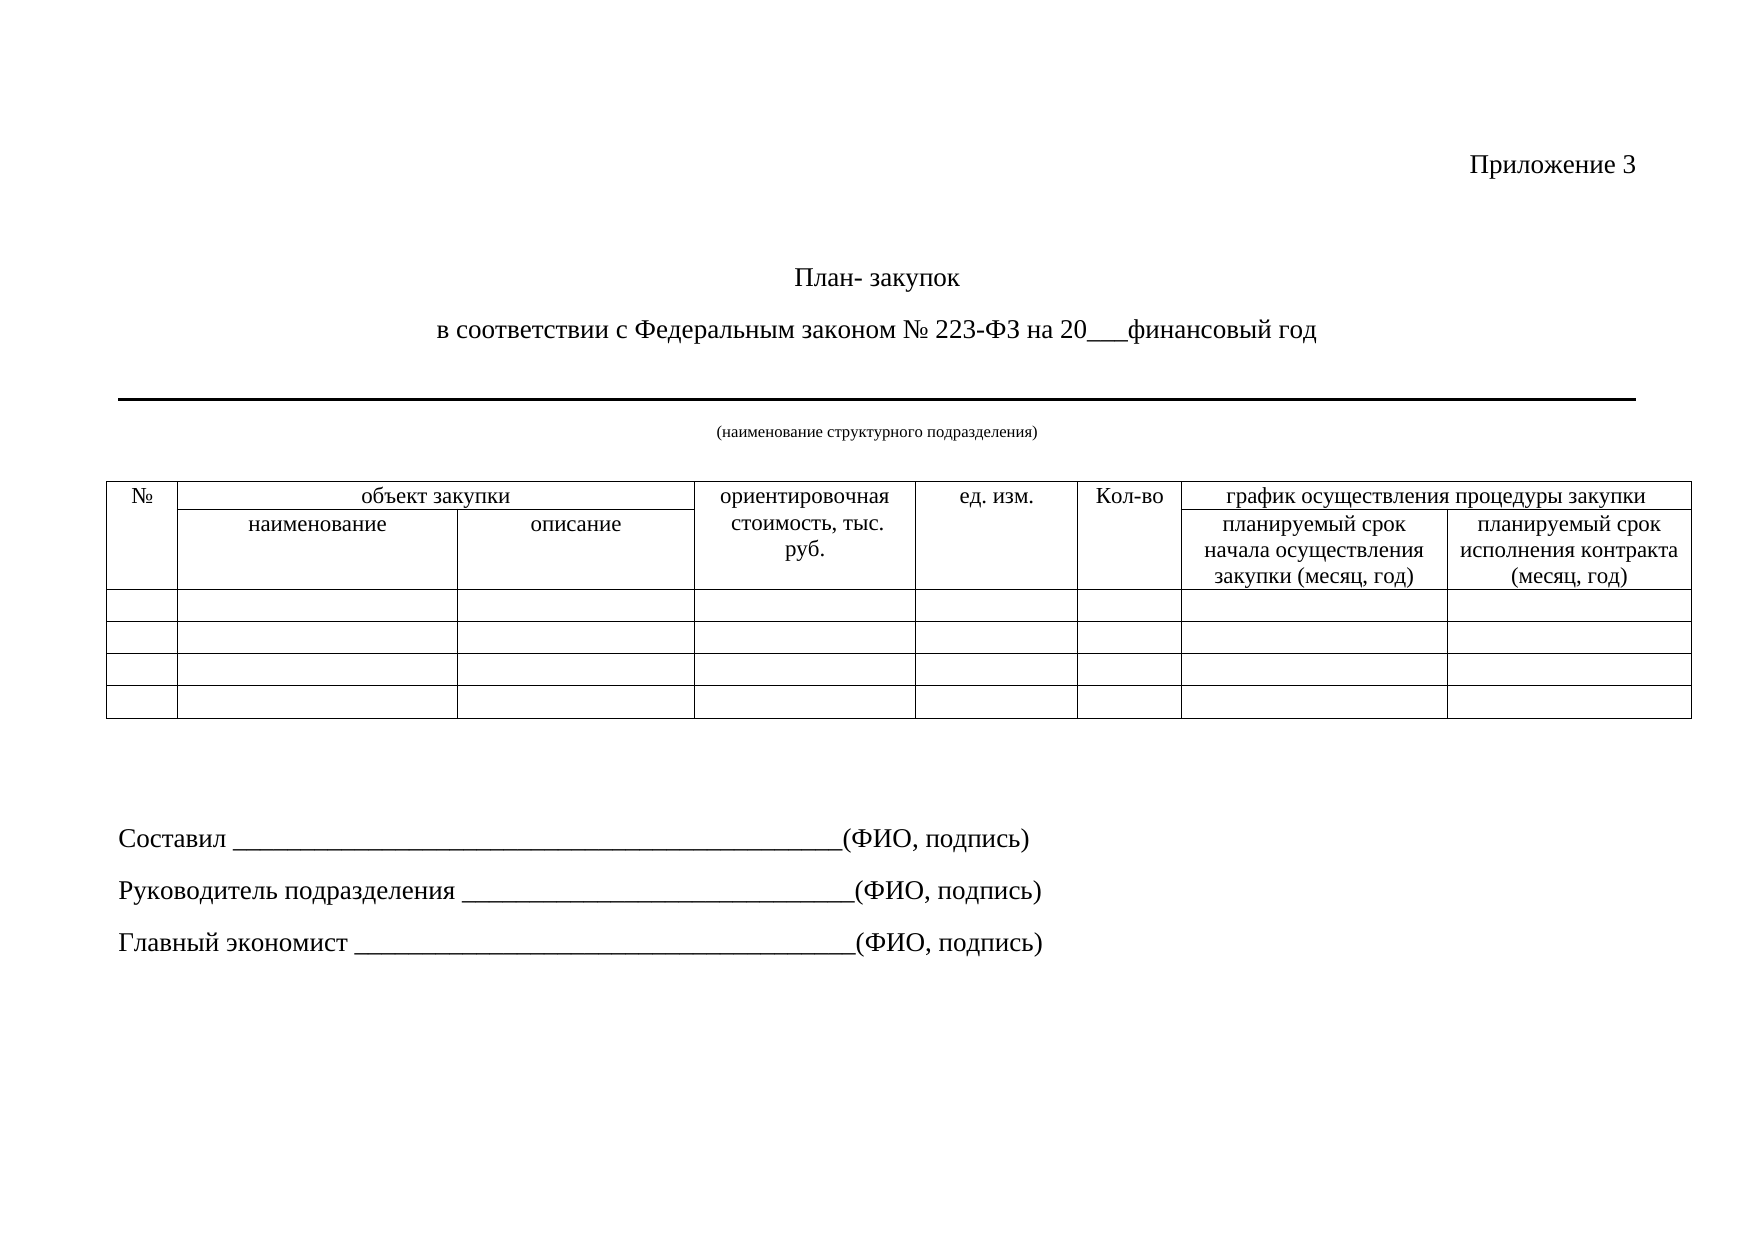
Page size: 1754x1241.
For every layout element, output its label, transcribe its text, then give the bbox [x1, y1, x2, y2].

table_cell планируемый срок начала осуществления закупки (месяц, год) [1182, 510, 1447, 589]
table_header № [107, 482, 177, 589]
table_cell описание [458, 510, 694, 589]
text Главный экономист _____________________________________(ФИО, подпись) [118, 926, 1636, 957]
table_cell [916, 654, 1077, 685]
table_cell [1182, 654, 1447, 685]
text План- закупок [118, 261, 1636, 292]
table_cell [916, 590, 1077, 621]
table_cell [1078, 686, 1181, 717]
table_cell [458, 686, 694, 717]
table_cell [1448, 654, 1691, 685]
table_cell [458, 622, 694, 653]
table_cell [916, 622, 1077, 653]
table_cell планируемый срок исполнения контракта (месяц, год) [1448, 510, 1691, 589]
table_cell [695, 622, 915, 653]
text Руководитель подразделения _____________________________(ФИО, подпись) [118, 874, 1636, 906]
table_cell [107, 686, 177, 717]
table_cell [1182, 686, 1447, 717]
table_cell [178, 654, 457, 685]
table_cell [1182, 590, 1447, 621]
table_cell [107, 590, 177, 621]
text в соответствии с Федеральным законом № 223-ФЗ на 20___финансовый год [118, 313, 1636, 344]
table_cell [1448, 590, 1691, 621]
table_cell [107, 622, 177, 653]
table_cell [458, 590, 694, 621]
table_cell [458, 654, 694, 685]
table_cell [178, 686, 457, 717]
table_cell [916, 686, 1077, 717]
table_cell [1078, 654, 1181, 685]
table_cell [178, 622, 457, 653]
table_cell [695, 590, 915, 621]
table_cell [695, 686, 915, 717]
table_header объект закупки [178, 482, 694, 508]
table_cell [1448, 622, 1691, 653]
table_cell [1078, 622, 1181, 653]
table_cell [1182, 622, 1447, 653]
text (наименование структурного подразделения) [118, 422, 1636, 441]
table_cell [178, 590, 457, 621]
text Приложение 3 [118, 148, 1636, 179]
table_cell [695, 654, 915, 685]
table_cell [1078, 590, 1181, 621]
text Составил _____________________________________________(ФИО, подпись) [118, 822, 1636, 853]
table_header Кол-во [1078, 482, 1181, 589]
table_header график осуществления процедуры закупки [1182, 482, 1691, 508]
table_cell [1448, 686, 1691, 717]
table_header ориентировочная стоимость, тыс. руб. [695, 482, 915, 589]
table_header ед. изм. [916, 482, 1077, 589]
table_cell [107, 654, 177, 685]
table_cell наименование [178, 510, 457, 589]
